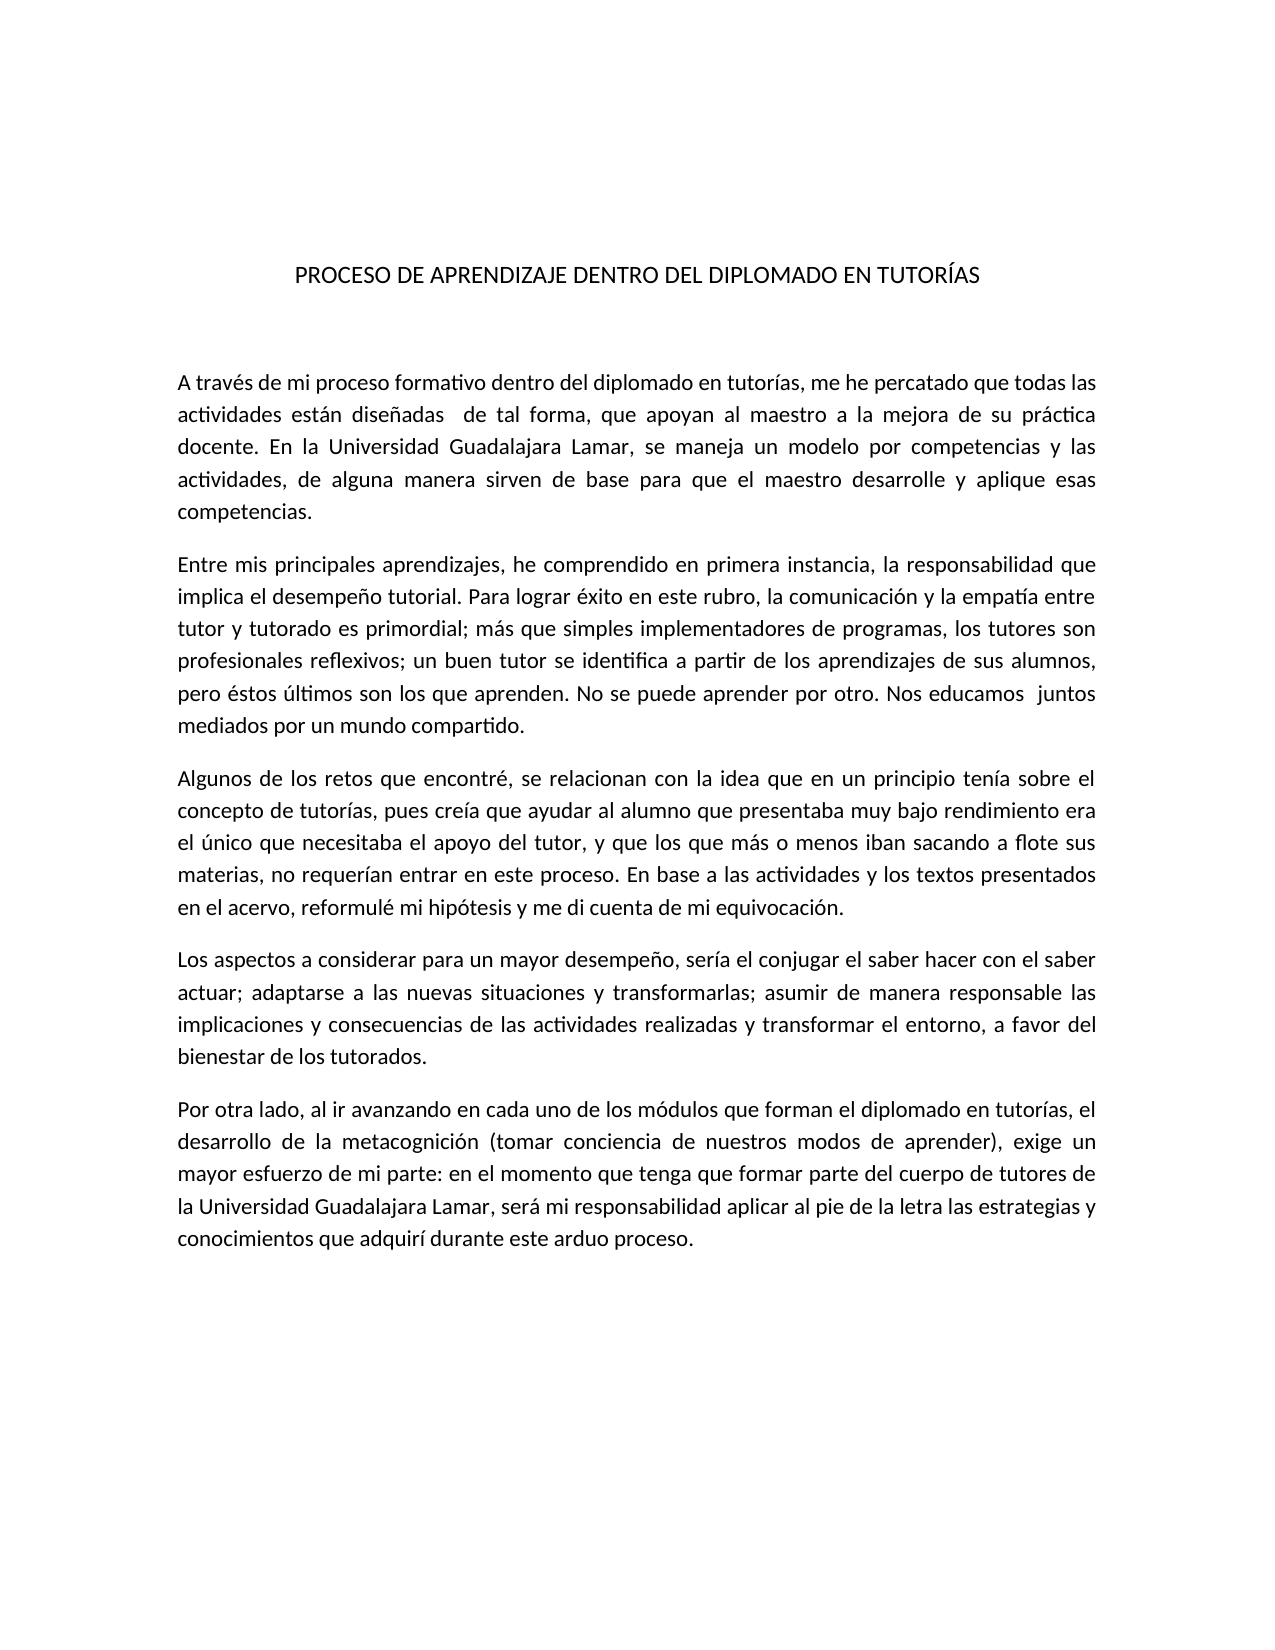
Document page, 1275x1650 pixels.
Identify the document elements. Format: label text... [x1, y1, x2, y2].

text Entre mis principales aprendizajes, he comprendido en primera instancia, la responsabilidad que implica el desempeño tutorial. Para lograr éxito en este rubro, la comunicación y la empatía entre tutor y tutorado es primordial; más que simples implementadores de programas, los tutores son profesionales reflexivos; un buen tutor se identifica a partir de los aprendizajes de sus alumnos, pero éstos últimos son los que aprenden. No se puede aprender por otro. Nos educamos juntos mediados por un mundo compartido. [177, 550, 1098, 739]
text Algunos de los retos que encontré, se relacionan con la idea que en un principio tenía sobre el concepto de tutorías, pues creía que ayudar al alumno que presentaba muy bajo rendimiento era el único que necesitaba el apoyo del tutor, y que los que más o menos iban sacando a flote sus materias, no requerían entrar en este proceso. En base a las actividades y los textos presentados en el acervo, reformulé mi hipótesis y me di cuenta de mi equivocación. [177, 764, 1098, 921]
text A través de mi proceso formativo dentro del diplomado en tutorías, me he percatado que todas las actividades están diseñadas de tal forma, que apoyan al maestro a la mejora de su práctica docente. En la Universidad Guadalajara Lamar, se maneja un modelo por competencias y las actividades, de alguna manera sirven de base para que el maestro desarrolle y aplique esas competencias. [177, 368, 1098, 525]
text Por otra lado, al ir avanzando en cada uno de los módulos que forman el diplomado en tutorías, el desarrollo de la metacognición (tomar conciencia de nuestros modos de aprender), exige un mayor esfuerzo de mi parte: en el momento que tenga que formar parte del cuerpo de tutores de la Universidad Guadalajara Lamar, será mi responsabilidad aplicar al pie de la letra las estrategias y conocimientos que adquirí durante este arduo proceso. [177, 1095, 1098, 1252]
text PROCESO DE APRENDIZAJE DENTRO DEL DIPLOMADO EN TUTORÍAS [177, 259, 1098, 290]
text Los aspectos a considerar para un mayor desempeño, sería el conjugar el saber hacer con el saber actuar; adaptarse a las nuevas situaciones y transformarlas; asumir de manera responsable las implicaciones y consecuencias de las actividades realizadas y transformar el entorno, a favor del bienestar de los tutorados. [177, 946, 1098, 1070]
